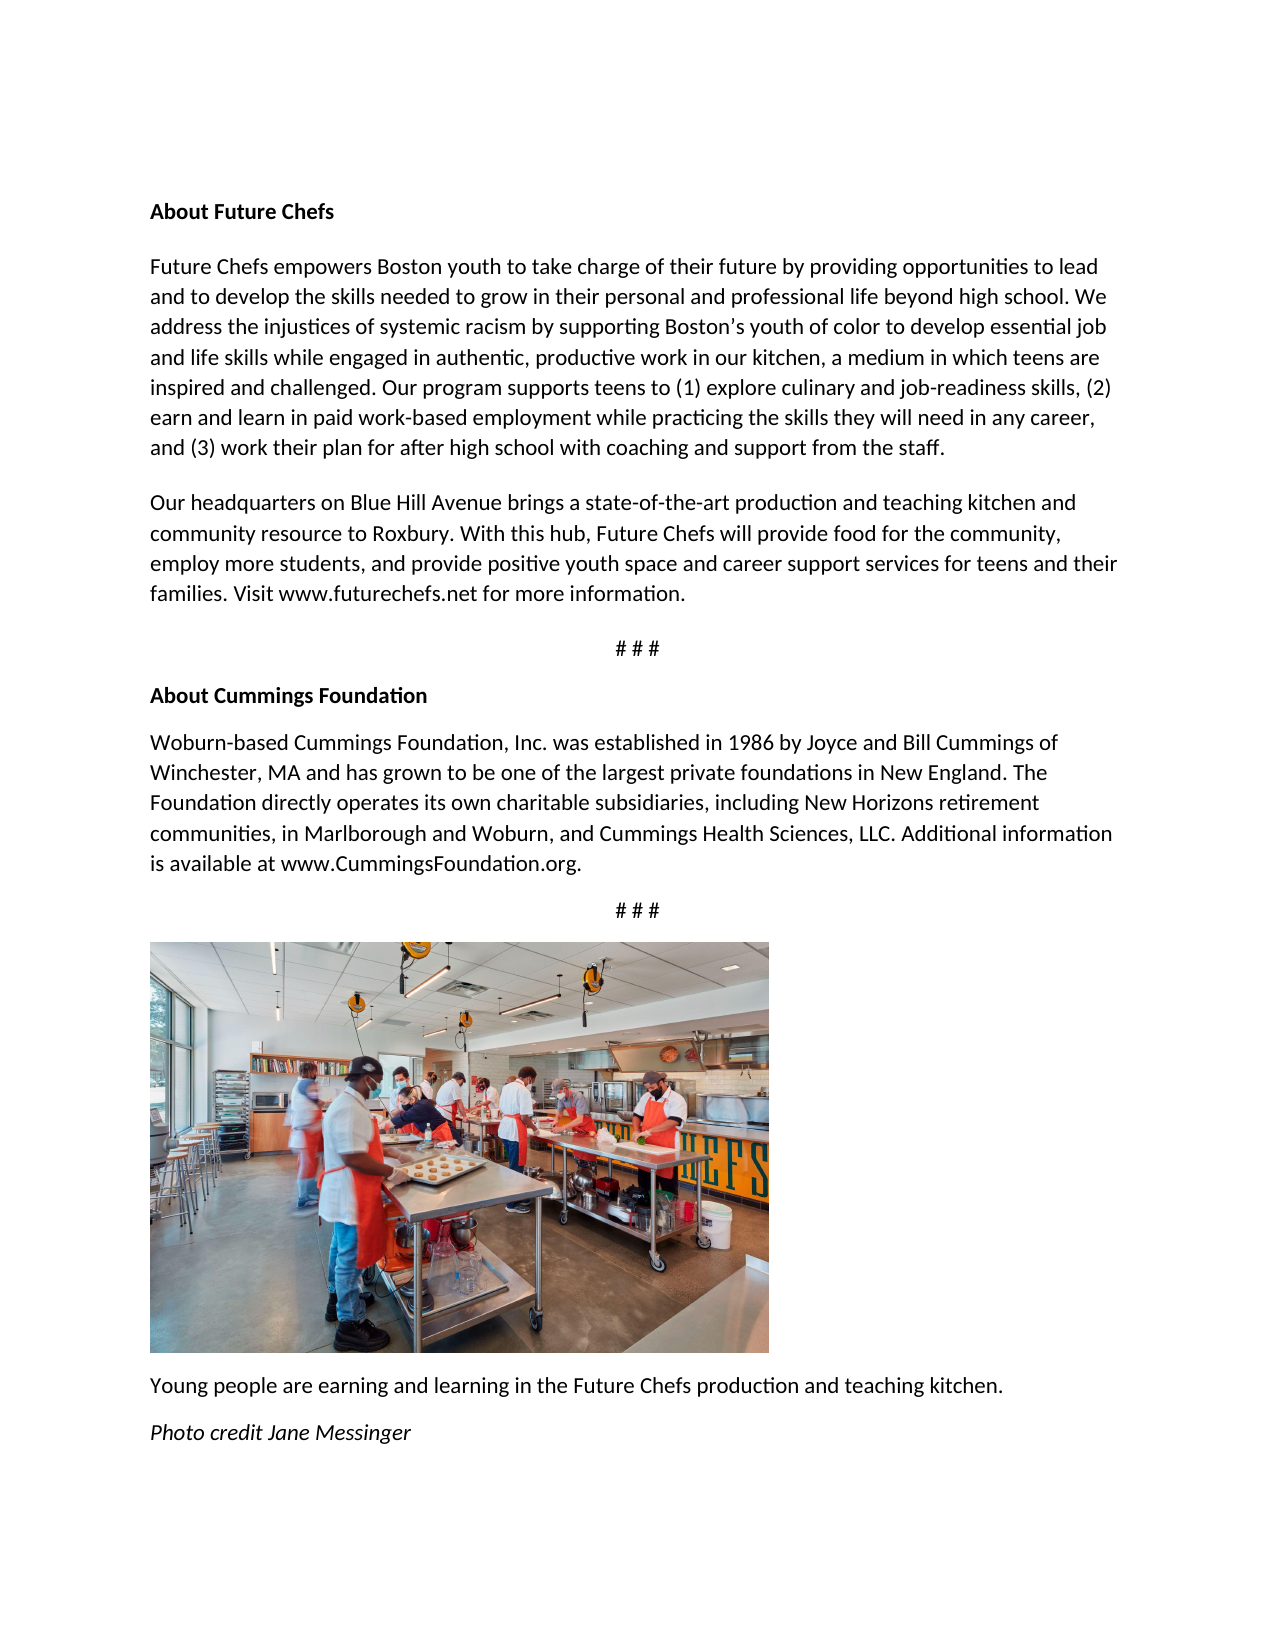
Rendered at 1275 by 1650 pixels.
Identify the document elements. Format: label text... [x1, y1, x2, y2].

text # # # [150, 634, 1125, 662]
text Future Chefs empowers Boston youth to take charge of their future by providing opportunities to lead and to develop the skills needed to grow in their personal and professional life beyond high school. We address the injustices of systemic racism by supporting Boston’s youth of color to develop essential job and life skills while engaged in authentic, productive work in our kitchen, a medium in which teens are inspired and challenged. Our program supports teens to (1) explore culinary and job-readiness skills, (2) earn and learn in paid work-based employment while practicing the skills they will need in any career, and (3) work their plan for after high school with coaching and support from the staff. [150, 252, 1125, 461]
text Young people are earning and learning in the Future Chefs production and teaching kitchen. [150, 1372, 1125, 1399]
text Woburn-based Cummings Foundation, Inc. was established in 1986 by Joyce and Bill Cummings of Winchester, MA and has grown to be one of the largest private foundations in New England. The Foundation directly operates its own charitable subsidiaries, including New Horizons retirement communities, in Marlborough and Woburn, and Cummings Health Sciences, LLC. Additional information is available at www.CummingsFoundation.org. [150, 728, 1125, 877]
text Our headquarters on Blue Hill Avenue brings a state-of-the-art production and teaching kitchen and community resource to Roxbury. With this hub, Future Chefs will provide food for the community, employ more students, and provide positive youth space and career support services for teens and their families. Visit www.futurechefs.net for more information. [150, 488, 1125, 607]
text # # # [150, 896, 1125, 924]
text Photo credit Jane Messinger [150, 1418, 1125, 1446]
picture [150, 942, 769, 1353]
text About Future Chefs [150, 197, 1125, 225]
text About Cummings Foundation [150, 681, 1125, 709]
